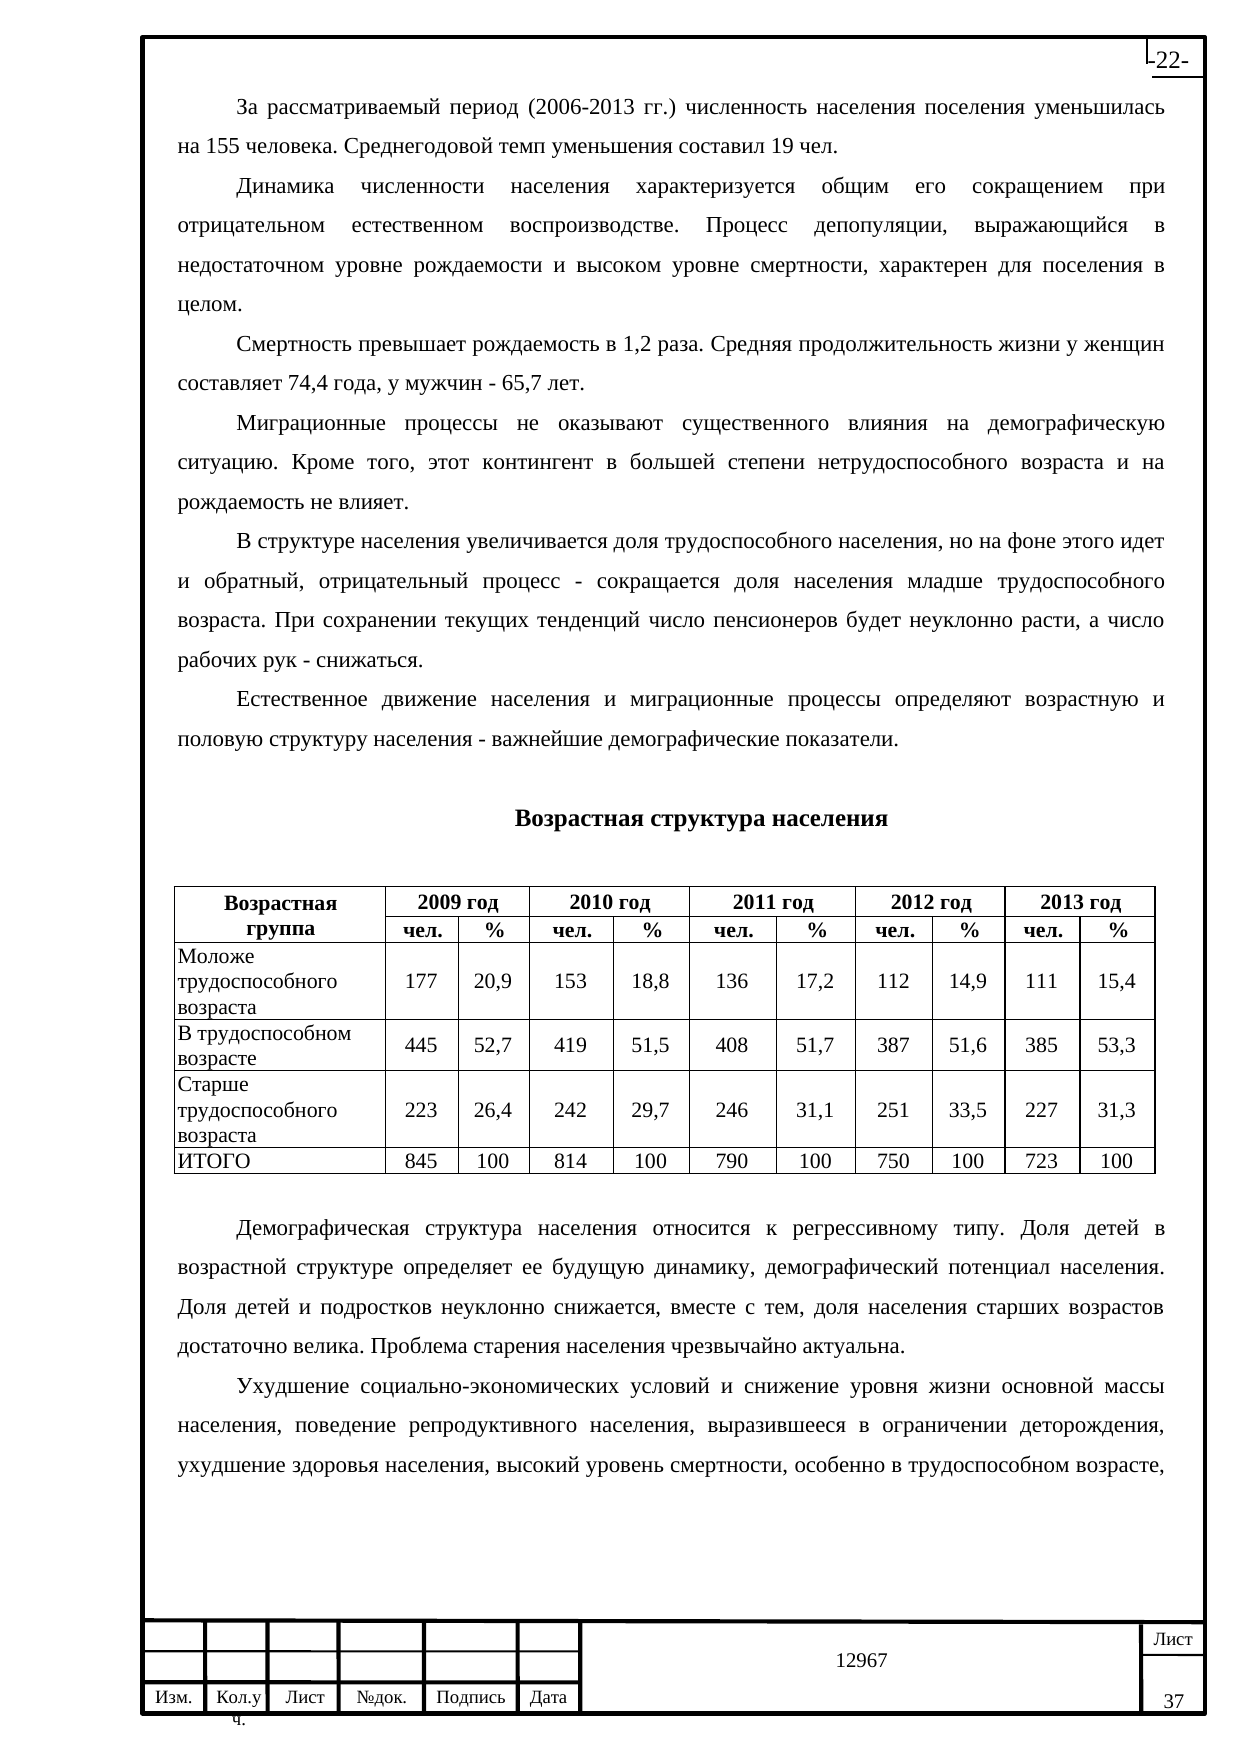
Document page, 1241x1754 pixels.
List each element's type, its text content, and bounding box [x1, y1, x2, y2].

table_cell чел. [690, 917, 776, 942]
table_cell 31,1 [777, 1071, 855, 1147]
table_cell 100 [777, 1148, 855, 1173]
table_cell 31,3 [1081, 1071, 1154, 1147]
table_cell 100 [933, 1148, 1004, 1173]
table_cell 18,8 [614, 943, 689, 1019]
table_cell % [933, 917, 1004, 942]
table_cell % [614, 917, 689, 942]
table_cell 387 [856, 1020, 932, 1070]
table_cell 814 [530, 1148, 613, 1173]
table_cell 26,4 [459, 1071, 529, 1147]
table_cell 53,3 [1081, 1020, 1154, 1070]
table_cell 29,7 [614, 1071, 689, 1147]
text Демографическая структура населения относится к регрессивному типу. Доля детей в возрастной структуре определяет ее будущую динамику, демографический потенциал населения. Доля детей и подростков неуклонно снижается, вместе с тем, доля населения старших возрастов достаточно велика. Проблема старения населения чрезвычайно актуальна. [177, 1214, 1167, 1358]
table_cell 52,7 [459, 1020, 529, 1070]
table_cell Моложе трудоспособного возраста [175, 943, 385, 1019]
table_cell % [777, 917, 855, 942]
table_cell чел. [1006, 917, 1079, 942]
table_cell 790 [690, 1148, 776, 1173]
table_cell 385 [1006, 1020, 1079, 1070]
table_cell чел. [530, 917, 613, 942]
text Динамика численности населения характеризуется общим его сокращением при отрицательном естественном воспроизводстве. Процесс депопуляции, выражающийся в недостаточном уровне рождаемости и высоком уровне смертности, характерен для поселения в целом. [177, 172, 1167, 317]
table_header Возрастная группа [175, 887, 385, 942]
table_cell 408 [690, 1020, 776, 1070]
table_cell 100 [1081, 1148, 1154, 1173]
table_cell 153 [530, 943, 613, 1019]
table_cell 223 [386, 1071, 458, 1147]
table_cell 111 [1006, 943, 1079, 1019]
table_cell 51,6 [933, 1020, 1004, 1070]
table_cell 15,4 [1081, 943, 1154, 1019]
table_cell % [459, 917, 529, 942]
table_cell 177 [386, 943, 458, 1019]
text Естественное движение населения и миграционные процессы определяют возрастную и половую структуру населения - важнейшие демографические показатели. [177, 685, 1167, 751]
table_cell 14,9 [933, 943, 1004, 1019]
table_cell 136 [690, 943, 776, 1019]
table_cell чел. [386, 917, 458, 942]
table_cell 750 [856, 1148, 932, 1173]
table_header 2011 год [690, 887, 855, 916]
text В структуре населения увеличивается доля трудоспособного населения, но на фоне этого идет и обратный, отрицательный процесс - сокращается доля населения младше трудоспособного возраста. При сохранении текущих тенденций число пенсионеров будет неуклонно расти, а число рабочих рук - снижаться. [177, 527, 1167, 672]
table_cell 246 [690, 1071, 776, 1147]
text Миграционные процессы не оказывают существенного влияния на демографическую ситуацию. Кроме того, этот контингент в большей степени нетрудоспособного возраста и на рождаемость не влияет. [177, 409, 1167, 514]
table_header 2010 год [530, 887, 689, 916]
table_cell ИТОГО [175, 1148, 385, 1173]
table_cell 100 [459, 1148, 529, 1173]
table_cell % [1081, 917, 1154, 942]
table_cell 112 [856, 943, 932, 1019]
table_cell 845 [386, 1148, 458, 1173]
table_header 2009 год [386, 887, 529, 916]
table_header 2012 год [856, 887, 1004, 916]
table_cell чел. [856, 917, 932, 942]
table_cell 419 [530, 1020, 613, 1070]
table_cell 723 [1006, 1148, 1079, 1173]
table_cell 17,2 [777, 943, 855, 1019]
table_cell В трудоспособном возрасте [175, 1020, 385, 1070]
table_cell Старше трудоспособного возраста [175, 1071, 385, 1147]
text Смертность превышает рождаемость в 1,2 раза. Средняя продолжительность жизни у женщин составляет 74,4 года, у мужчин - 65,7 лет. [177, 330, 1167, 396]
table_cell 251 [856, 1071, 932, 1147]
table_cell 227 [1006, 1071, 1079, 1147]
table_cell 51,7 [777, 1020, 855, 1070]
table_cell 242 [530, 1071, 613, 1147]
table_cell 20,9 [459, 943, 529, 1019]
table_cell 51,5 [614, 1020, 689, 1070]
table_header 2013 год [1006, 887, 1154, 916]
table_cell 33,5 [933, 1071, 1004, 1147]
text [177, 1372, 1167, 1477]
table_cell 100 [614, 1148, 689, 1173]
table_cell 445 [386, 1020, 458, 1070]
text За рассматриваемый период (2006-2013 гг.) численность населения поселения уменьшилась на 155 человека. Среднегодовой темп уменьшения составил 19 чел. [177, 93, 1167, 159]
text Возрастная структура населения [177, 803, 1167, 832]
